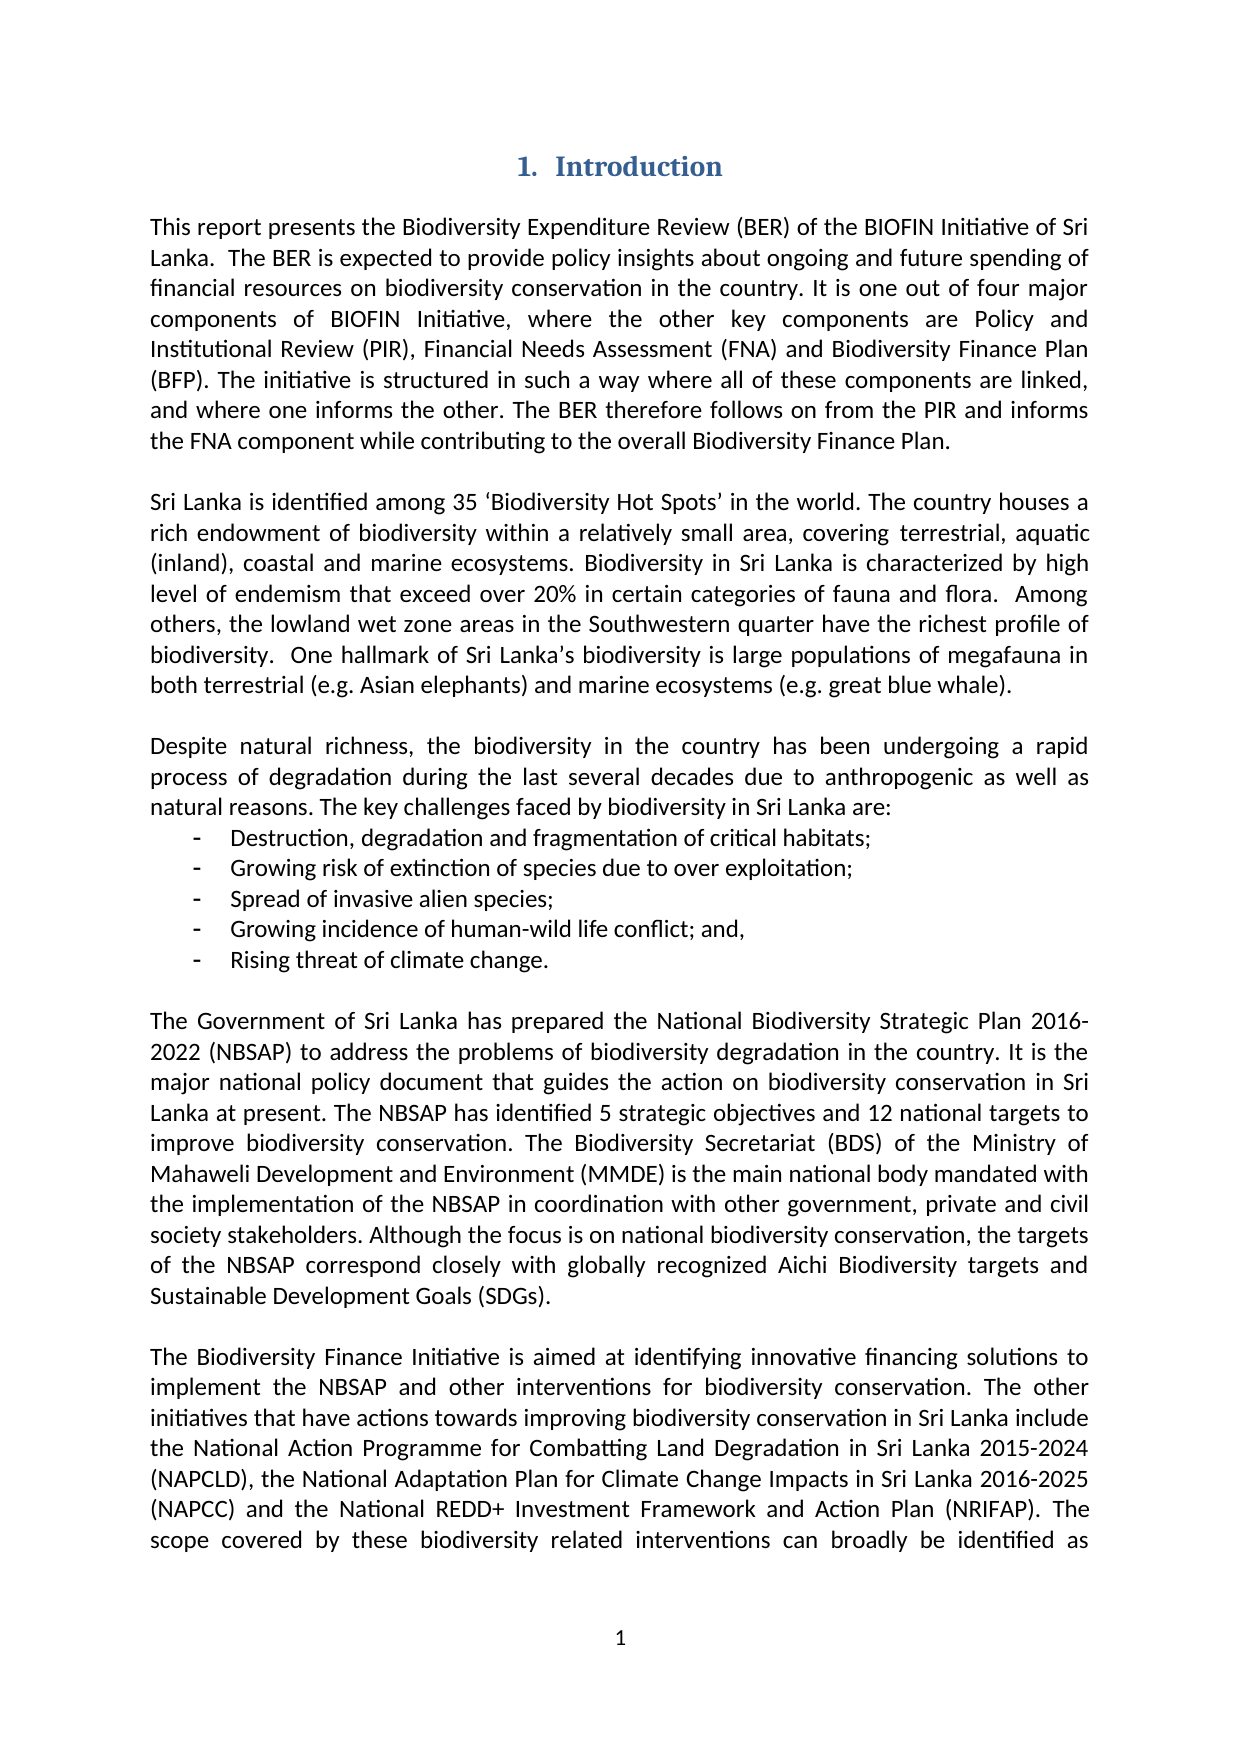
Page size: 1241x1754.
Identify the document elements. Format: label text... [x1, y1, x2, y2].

list Spread of invasive alien species; [193, 883, 1090, 913]
subtitle Introduction [150, 150, 1090, 183]
text Sri Lanka is identified among 35 ‘Biodiversity Hot Spots’ in the world. The country houses a rich endowment of biodiversity within a relatively small area, covering terrestrial, aquatic (inland), coastal and marine ecosystems. Biodiversity in Sri Lanka is characterized by high level of endemism that exceed over 20% in certain categories of fauna and flora. Among others, the lowland wet zone areas in the Southwestern quarter have the richest profile of biodiversity. One hallmark of Sri Lanka’s biodiversity is large populations of megafauna in both terrestrial (e.g. Asian elephants) and marine ecosystems (e.g. great blue whale). [150, 486, 1090, 700]
list Growing risk of extinction of species due to over exploitation; [193, 852, 1090, 883]
text This report presents the Biodiversity Expenditure Review (BER) of the BIOFIN Initiative of Sri Lanka. The BER is expected to provide policy insights about ongoing and future spending of financial resources on biodiversity conservation in the country. It is one out of four major components of BIOFIN Initiative, where the other key components are Policy and Institutional Review (PIR), Financial Needs Assessment (FNA) and Biodiversity Finance Plan (BFP). The initiative is structured in such a way where all of these components are linked, and where one informs the other. The BER therefore follows on from the PIR and informs the FNA component while contributing to the overall Biodiversity Finance Plan. [150, 212, 1090, 456]
text Despite natural richness, the biodiversity in the country has been undergoing a rapid process of degradation during the last several decades due to anthropogenic as well as natural reasons. The key challenges faced by biodiversity in Sri Lanka are: [150, 730, 1090, 822]
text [150, 1341, 1090, 1554]
list Growing incidence of human-wild life conflict; and, [193, 913, 1090, 944]
list Destruction, degradation and fragmentation of critical habitats; [193, 822, 1090, 852]
text The Government of Sri Lanka has prepared the National Biodiversity Strategic Plan 2016-2022 (NBSAP) to address the problems of biodiversity degradation in the country. It is the major national policy document that guides the action on biodiversity conservation in Sri Lanka at present. The NBSAP has identified 5 strategic objectives and 12 national targets to improve biodiversity conservation. The Biodiversity Secretariat (BDS) of the Ministry of Mahaweli Development and Environment (MMDE) is the main national body mandated with the implementation of the NBSAP in coordination with other government, private and civil society stakeholders. Although the focus is on national biodiversity conservation, the targets of the NBSAP correspond closely with globally recognized Aichi Biodiversity targets and Sustainable Development Goals (SDGs). [150, 1005, 1090, 1310]
list Rising threat of climate change. [193, 944, 1090, 974]
